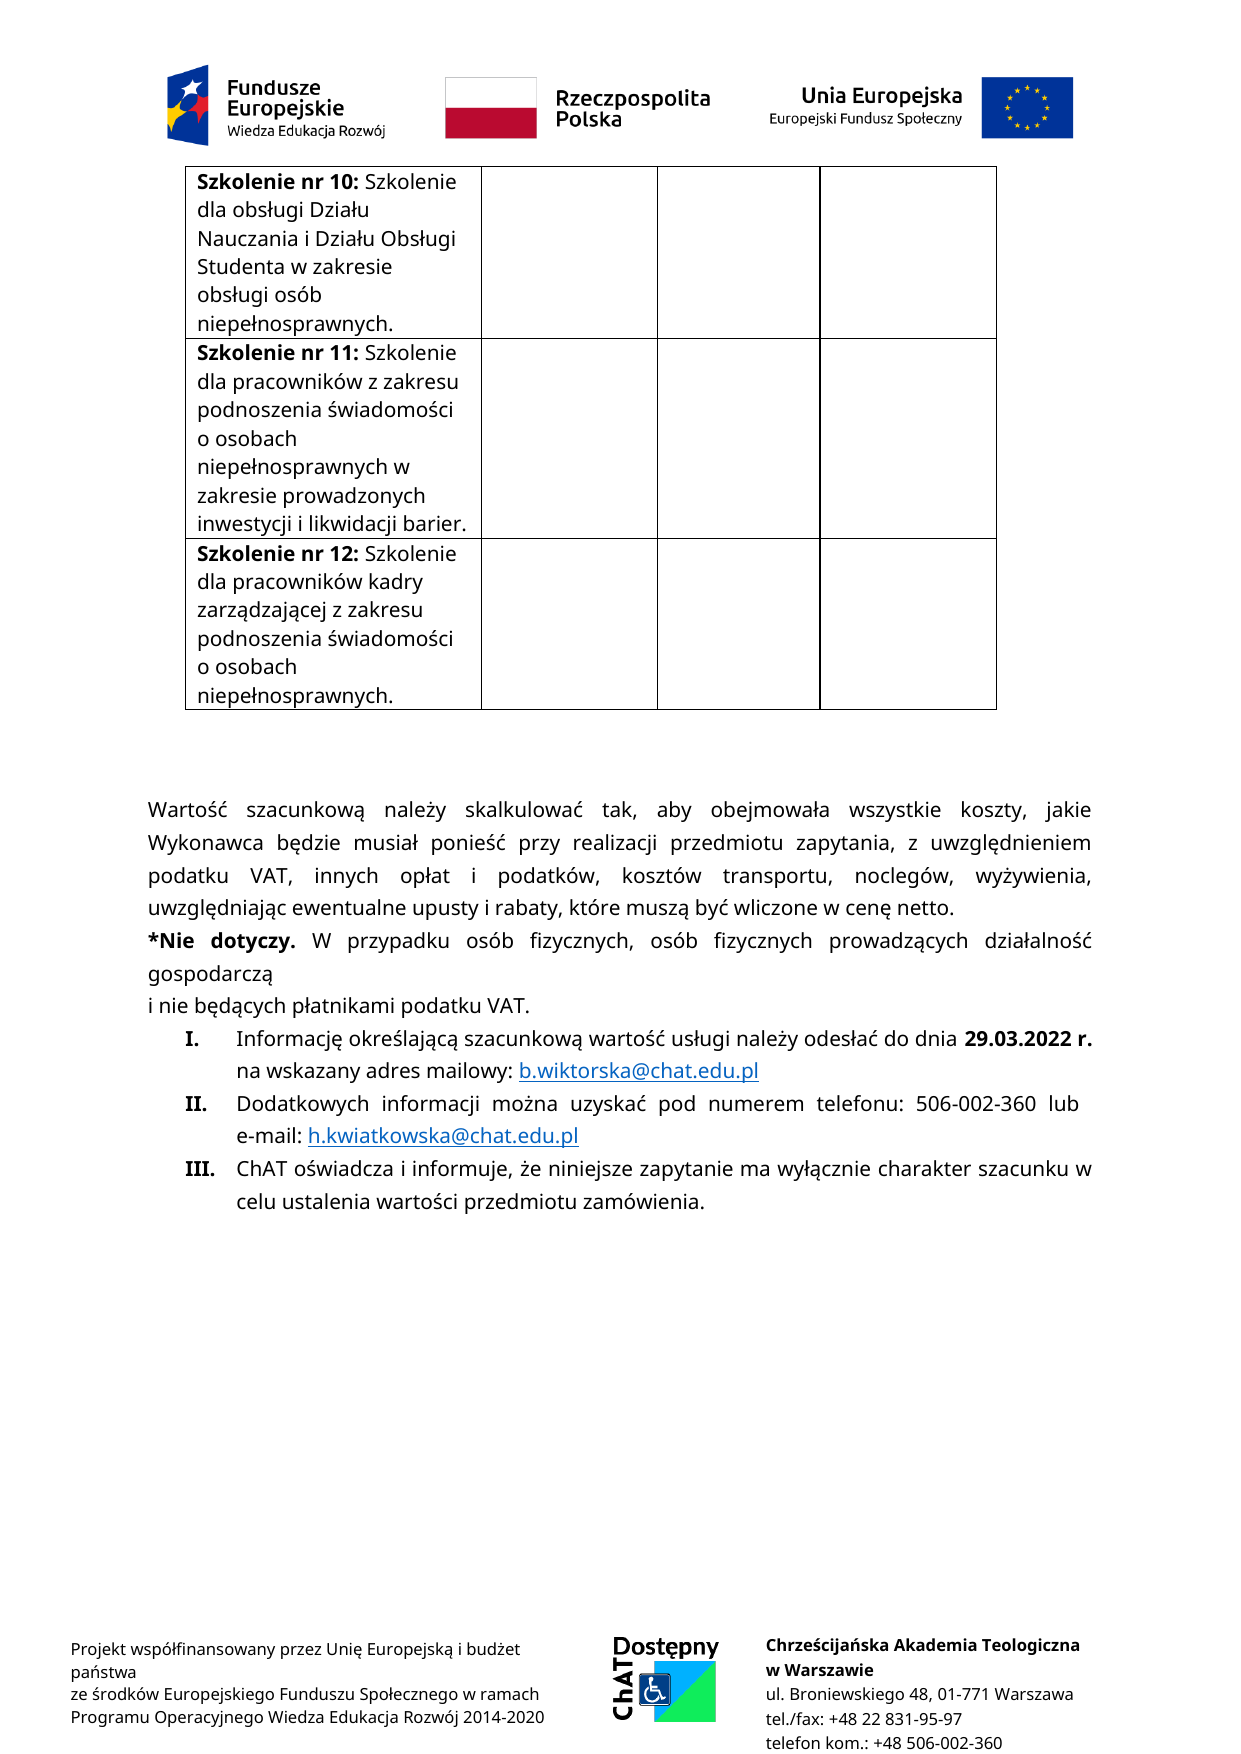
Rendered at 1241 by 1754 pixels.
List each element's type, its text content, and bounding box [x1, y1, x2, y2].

list Dodatkowych informacji można uzyskać pod numerem telefonu: 506-002-360 lub e-mail: h.kwiatkowska@chat.edu.pl [185, 1089, 1093, 1150]
table_cell Szkolenie nr 12: Szkolenie dla pracowników kadry zarządzającej z zakresu podnoszenia świadomości o osobach niepełnosprawnych. [186, 539, 481, 709]
table_cell [482, 167, 657, 337]
table_cell [821, 539, 996, 709]
table_cell [821, 339, 996, 538]
table_cell [658, 167, 819, 337]
table_cell [658, 339, 819, 538]
table_cell Szkolenie nr 11: Szkolenie dla pracowników z zakresu podnoszenia świadomości o osobach niepełnosprawnych w zakresie prowadzonych inwestycji i likwidacji barier. [186, 339, 481, 538]
table_cell [658, 539, 819, 709]
table_cell Szkolenie nr 10: Szkolenie dla obsługi Działu Nauczania i Działu Obsługi Studenta w zakresie obsługi osób niepełnosprawnych. [186, 167, 481, 337]
list Informację określającą szacunkową wartość usługi należy odesłać do dnia 29.03.2022 r. na wskazany adres mailowy: b.wiktorska@chat.edu.pl [185, 1024, 1093, 1085]
text Wartość szacunkową należy skalkulować tak, aby obejmowała wszystkie koszty, jakie Wykonawca będzie musiał ponieść przy realizacji przedmiotu zapytania, z uwzględnieniem podatku VAT, innych opłat i podatków, kosztów transportu, noclegów, wyżywienia, uwzględniając ewentualne upusty i rabaty, które muszą być wliczone w cenę netto. [148, 796, 1093, 922]
picture [612, 1633, 719, 1722]
table_cell [482, 539, 657, 709]
text *Nie dotyczy. W przypadku osób fizycznych, osób fizycznych prowadzących działalność gospodarczą i nie będących płatnikami podatku VAT. [148, 926, 1093, 1020]
picture [147, 44, 1093, 166]
table_cell [482, 339, 657, 538]
list ChAT oświadcza i informuje, że niniejsze zapytanie ma wyłącznie charakter szacunku w celu ustalenia wartości przedmiotu zamówienia. [185, 1154, 1093, 1215]
table_cell [821, 167, 996, 337]
